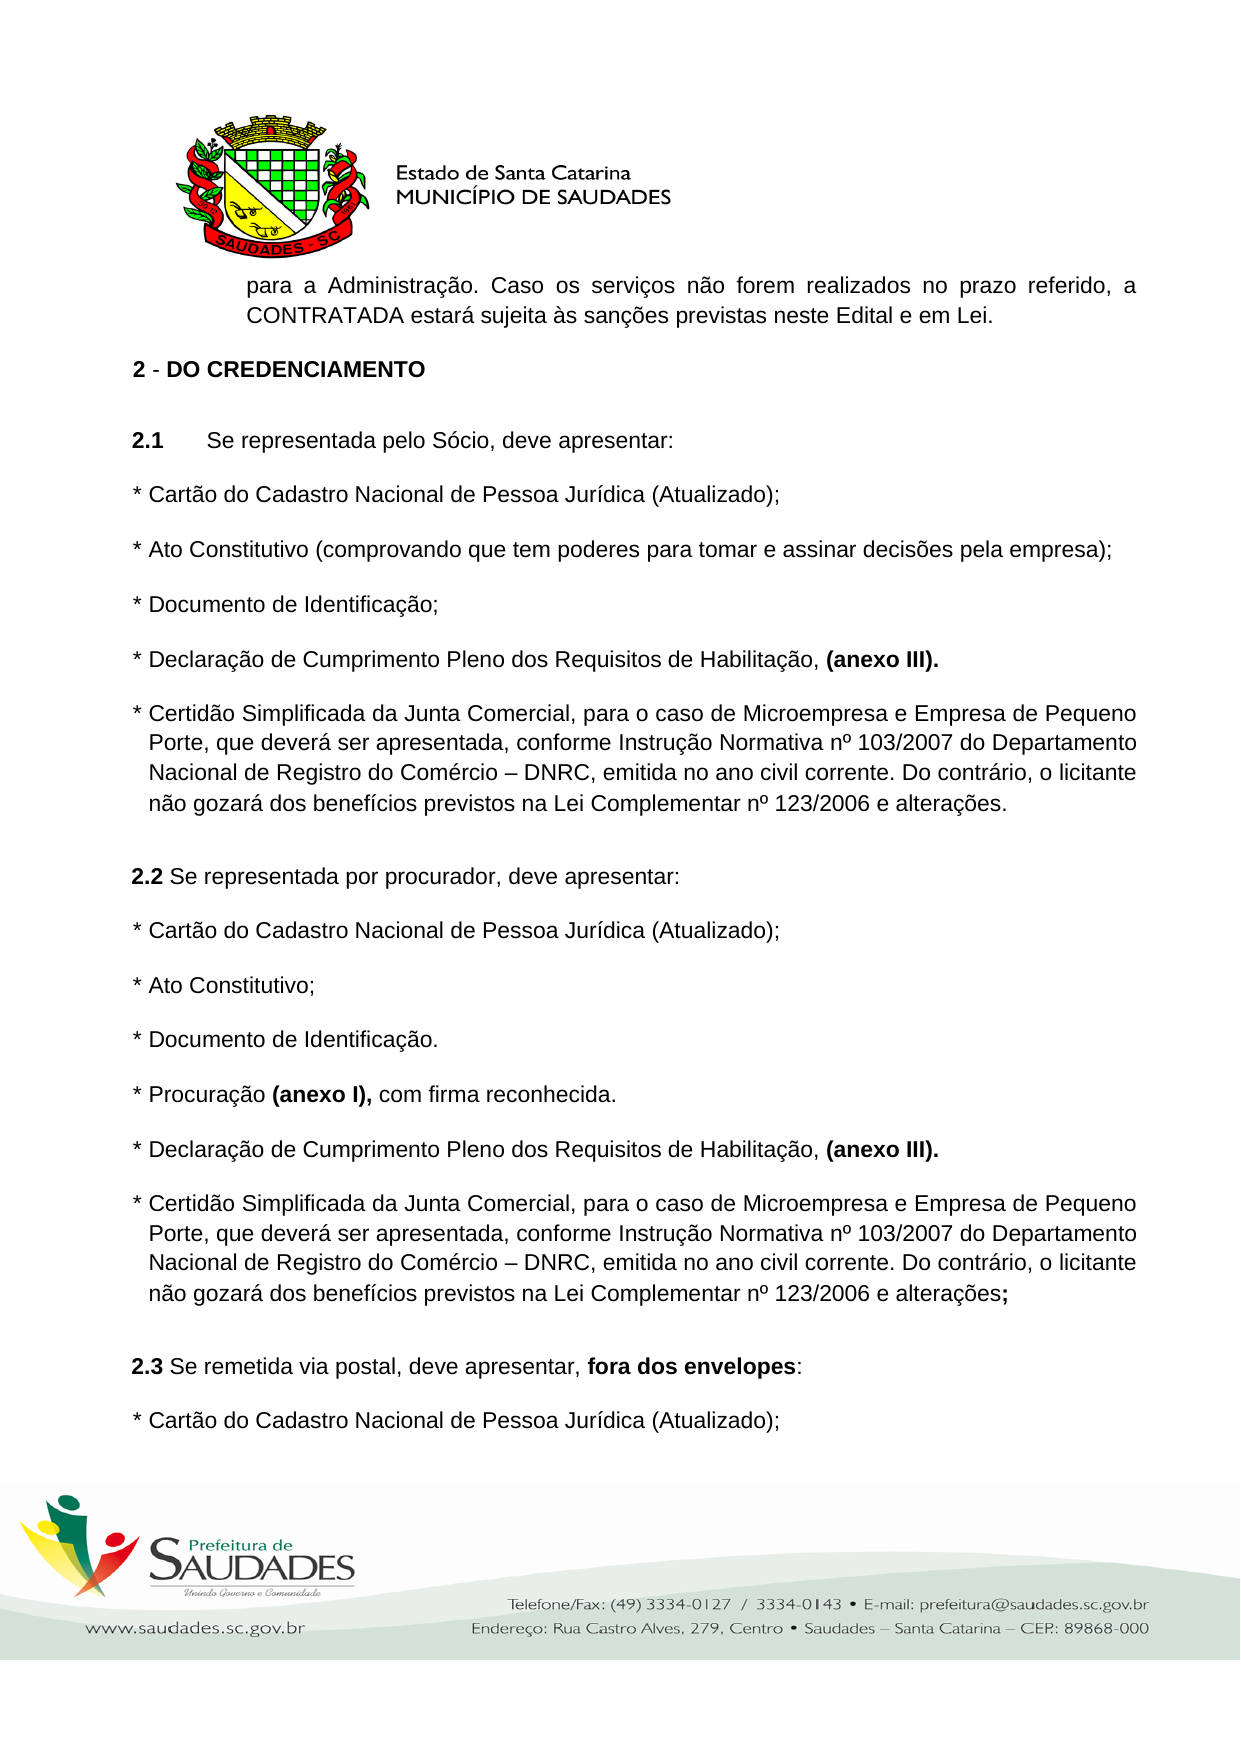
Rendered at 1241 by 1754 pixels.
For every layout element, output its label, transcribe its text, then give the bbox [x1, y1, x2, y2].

text 2.3 Se remetida via postal, deve apresentar, fora dos envelopes: [131, 1353, 1137, 1379]
list Documento de Identificação; [133, 590, 1137, 618]
list Documento de Identificação. [133, 1026, 1137, 1054]
list Declaração de Cumprimento Pleno dos Requisitos de Habilitação, (anexo III). [133, 1135, 1137, 1163]
list Ato Constitutivo (comprovando que tem poderes para tomar e assinar decisões pela empresa); [133, 535, 1137, 563]
list Cartão do Cadastro Nacional de Pessoa Jurídica (Atualizado); [133, 1406, 1137, 1434]
list Se representada pelo Sócio, deve apresentar: [132, 426, 1137, 454]
list - DO CREDENCIAMENTO [133, 355, 1137, 383]
list Procuração (anexo I), com firma reconhecida. [133, 1080, 1137, 1108]
list Cartão do Cadastro Nacional de Pessoa Jurídica (Atualizado); [133, 481, 1137, 508]
picture [0, 1482, 1241, 1660]
picture [117, 75, 1241, 265]
list Certidão Simplificada da Junta Comercial, para o caso de Microempresa e Empresa de Pequeno Porte, que deverá ser apresentada, conforme Instrução Normativa nº 103/2007 do Departamento Nacional de Registro do Comércio – DNRC, emitida no ano civil corrente. Do contrário, o licitante não gozará dos benefícios previstos na Lei Complementar nº 123/2006 e alterações; [133, 1190, 1137, 1307]
text 2.2 Se representada por procurador, deve apresentar: [131, 863, 1137, 889]
list Certidão Simplificada da Junta Comercial, para o caso de Microempresa e Empresa de Pequeno Porte, que deverá ser apresentada, conforme Instrução Normativa nº 103/2007 do Departamento Nacional de Registro do Comércio – DNRC, emitida no ano civil corrente. Do contrário, o licitante não gozará dos benefícios previstos na Lei Complementar nº 123/2006 e alterações. [133, 700, 1137, 817]
list Cartão do Cadastro Nacional de Pessoa Jurídica (Atualizado); [133, 916, 1137, 944]
list Ato Constitutivo; [133, 971, 1137, 999]
list Declaração de Cumprimento Pleno dos Requisitos de Habilitação, (anexo III). [133, 645, 1137, 673]
